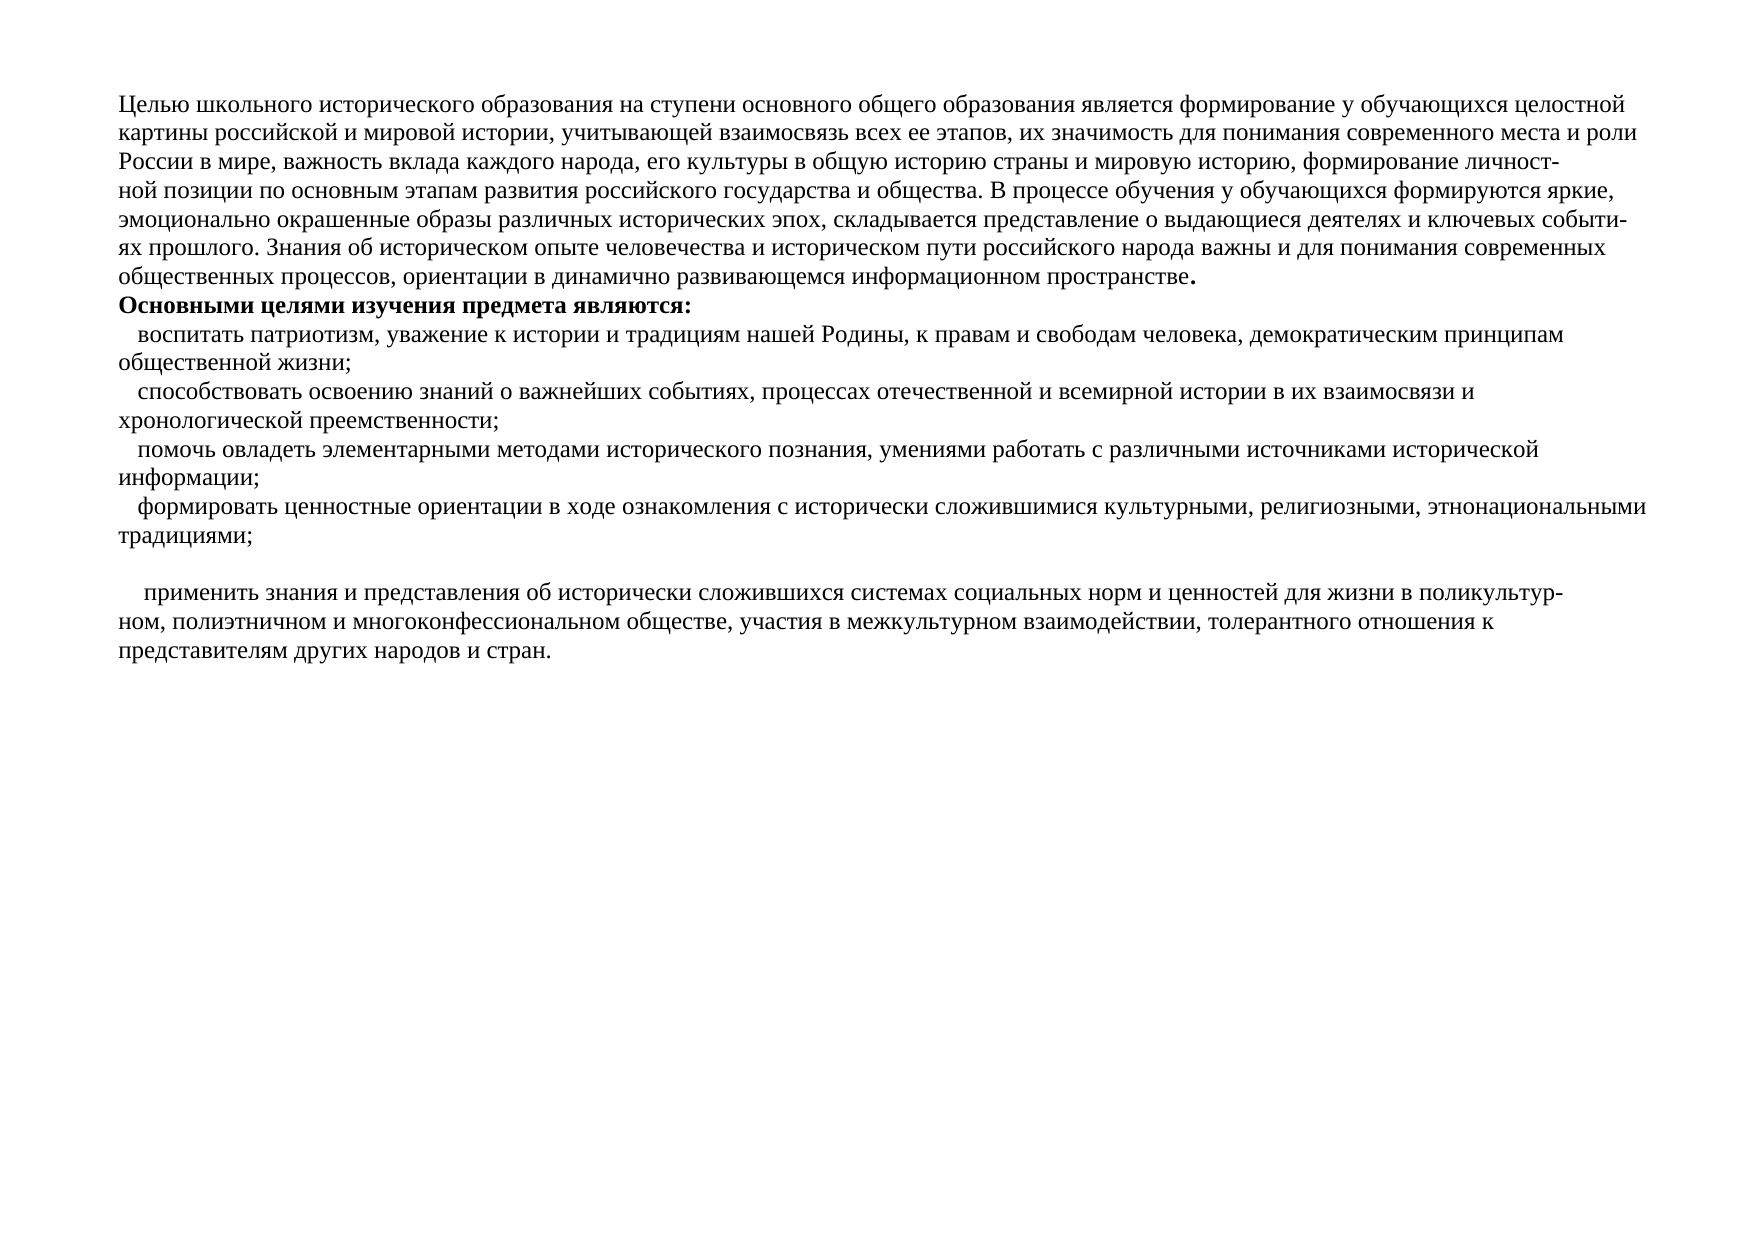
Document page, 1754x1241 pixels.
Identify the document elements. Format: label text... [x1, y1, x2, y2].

text эмоционально окрашенные образы различных исторических эпох, складывается представление о выдающиеся деятелях и ключевых событи- [118, 204, 1665, 232]
text способствовать освоению знаний о важнейших событиях, процессах отечественной и всемирной истории в их взаимосвязи и хронологической преемственности; [118, 376, 1665, 434]
text Основными целями изучения предмета являются: [118, 290, 1665, 319]
text ях прошлого. Знания об историческом опыте человечества и историческом пути российского народа важны и для понимания современных [118, 232, 1665, 261]
text воспитать патриотизм, уважение к истории и традициям нашей Родины, к правам и свободам человека, демократическим принципам [118, 319, 1665, 347]
text общественной жизни; [118, 347, 1665, 376]
text применить знания и представления об исторически сложившихся системах социальных норм и ценностей для жизни в поликультур- [118, 577, 1665, 606]
text формировать ценностные ориентации в ходе ознакомления с исторически сложившимися культурными, религиозными, этнонациональными традициями; [118, 491, 1665, 549]
text Целью школьного исторического образования на ступени основного общего образования является формирование у обучающихся целостной картины российской и мировой истории, учитывающей взаимосвязь всех ее этапов, их значимость для понимания современного места и роли России в мире, важность вклада каждого народа, его культуры в общую историю страны и мировую историю, формирование личност- [118, 89, 1665, 175]
text помочь овладеть элементарными методами исторического познания, умениями работать с различными источниками исторической [118, 434, 1665, 462]
text общественных процессов, ориентации в динамично развивающемся информационном пространстве. [118, 261, 1665, 290]
text ной позиции по основным этапам развития российского государства и общества. В процессе обучения у обучающихся формируются яркие, [118, 175, 1665, 204]
text информации; [118, 462, 1665, 491]
text ном, полиэтничном и многоконфессиональном обществе, участия в межкультурном взаимодействии, толерантного отношения к представителям других народов и стран. [118, 606, 1665, 664]
